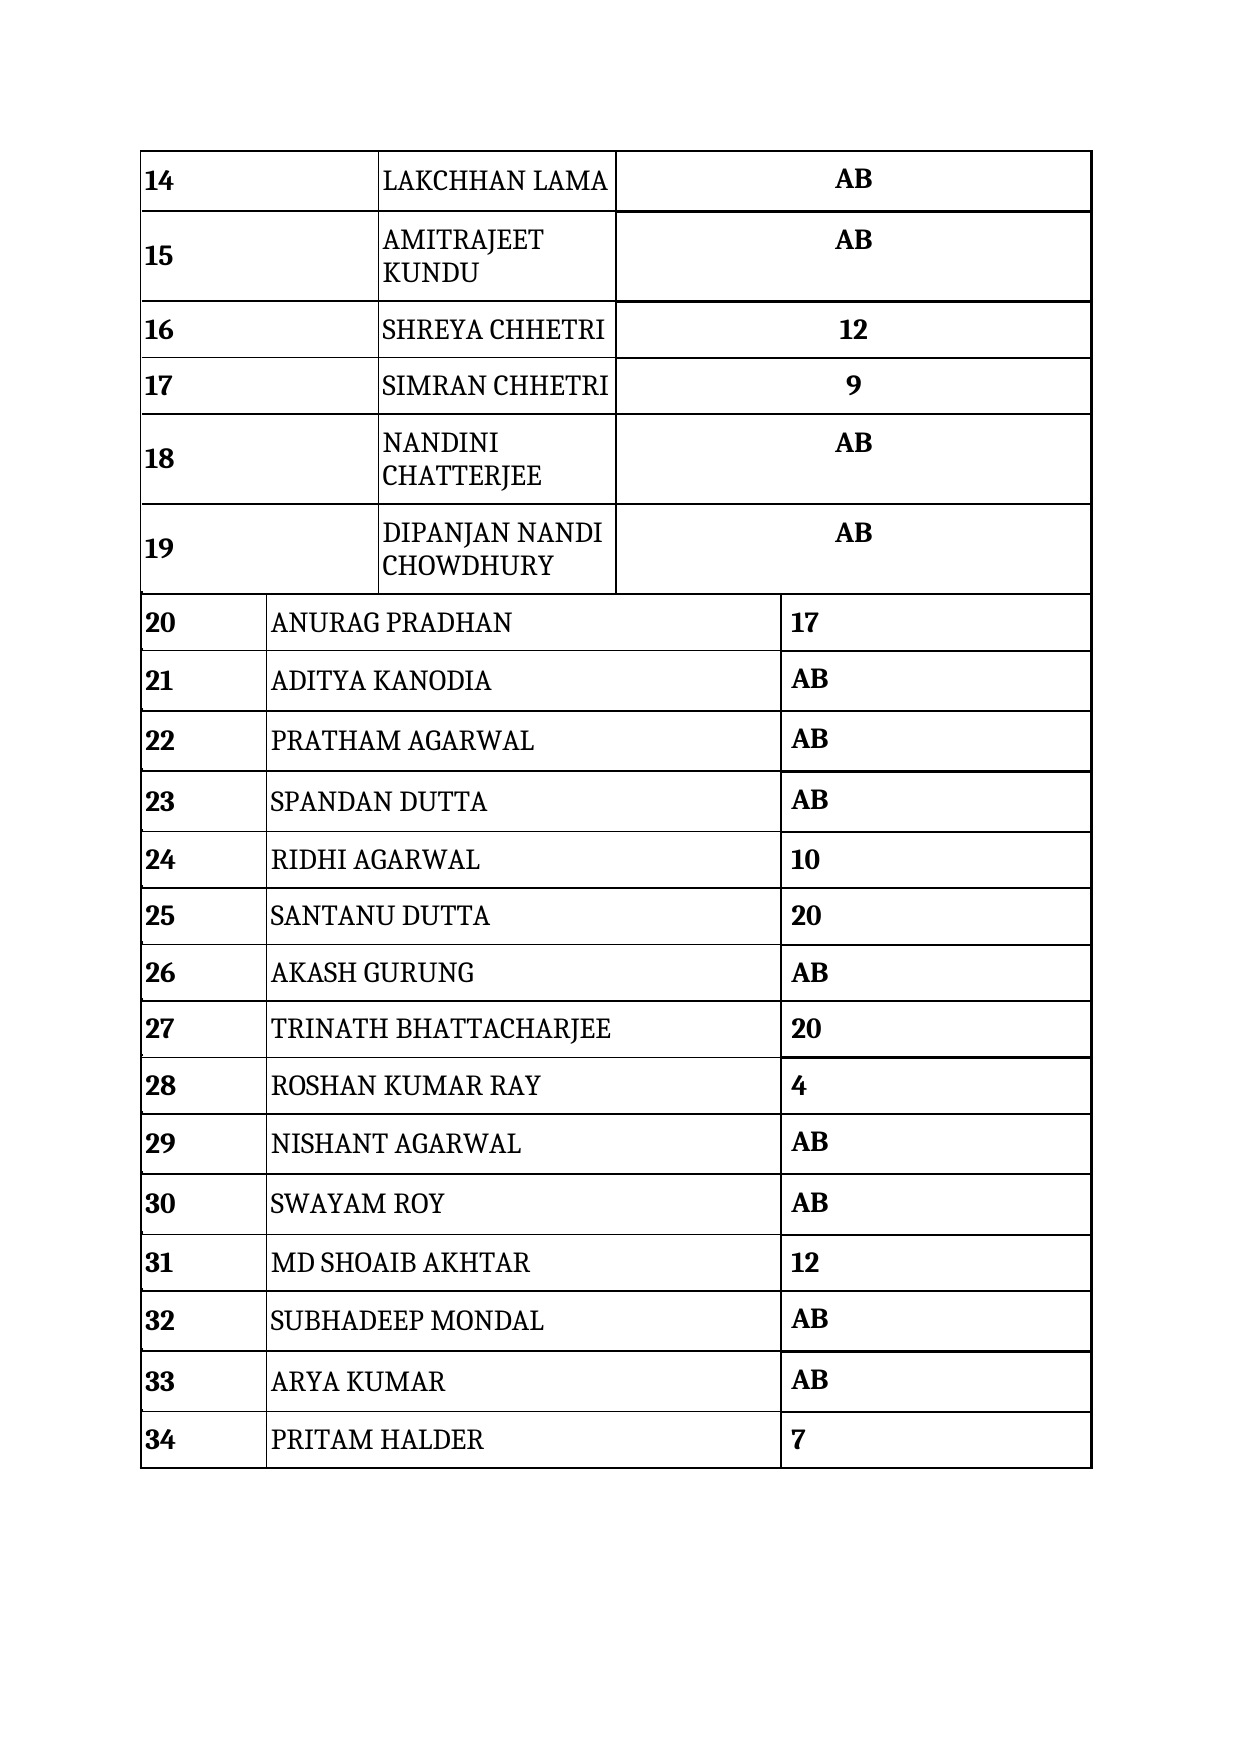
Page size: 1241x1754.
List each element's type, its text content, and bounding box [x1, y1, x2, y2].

table_cell AB [782, 1353, 1090, 1411]
table_cell 17 [141, 358, 378, 413]
table_cell AKASH GURUNG [267, 945, 780, 1000]
table_cell 29 [142, 1115, 266, 1173]
table_cell 25 [142, 889, 266, 943]
table_cell ANURAG PRADHAN [267, 595, 780, 650]
table_cell 23 [142, 772, 266, 831]
table_cell AB [782, 1292, 1090, 1350]
table_cell 22 [142, 712, 266, 770]
table_cell 7 [782, 1413, 1090, 1467]
table_cell 16 [141, 301, 378, 357]
table_cell 14 [141, 152, 378, 210]
table_cell 15 [141, 211, 378, 300]
table_cell 19 [141, 504, 378, 593]
table_cell 12 [617, 303, 1090, 357]
table_cell SPANDAN DUTTA [267, 772, 780, 831]
table_cell 18 [141, 414, 378, 503]
table_cell DIPANJAN NANDI CHOWDHURY [379, 505, 615, 593]
table_cell RIDHI AGARWAL [267, 832, 780, 887]
table_cell AB [617, 152, 1090, 210]
table_cell 20 [782, 889, 1090, 943]
table_cell AB [617, 213, 1090, 300]
table_cell 9 [617, 359, 1090, 413]
table_cell NANDINI CHATTERJEE [379, 415, 615, 503]
table_cell 17 [782, 595, 1090, 650]
table_cell LAKCHHAN LAMA [379, 152, 615, 210]
table_cell ADITYA KANODIA [267, 651, 780, 710]
table_cell SHREYA CHHETRI [379, 302, 615, 357]
table_cell 12 [782, 1236, 1090, 1290]
table_cell PRATHAM AGARWAL [267, 712, 780, 770]
table_cell TRINATH BHATTACHARJEE [267, 1002, 780, 1056]
table_cell 21 [142, 651, 266, 710]
table_cell 32 [142, 1292, 266, 1350]
table_cell SUBHADEEP MONDAL [267, 1292, 780, 1350]
table_cell SANTANU DUTTA [267, 889, 780, 943]
table_cell AB [782, 712, 1090, 770]
table_cell 24 [142, 832, 266, 887]
table_cell AB [617, 415, 1090, 503]
table_cell 20 [142, 595, 266, 650]
table_cell 30 [142, 1175, 266, 1233]
table_cell 34 [142, 1412, 266, 1467]
table_cell ARYA KUMAR [267, 1352, 780, 1411]
table_cell 26 [142, 945, 266, 1000]
table_cell 33 [142, 1352, 266, 1411]
table_cell AB [782, 652, 1090, 710]
table_cell 4 [782, 1059, 1090, 1113]
table_cell NISHANT AGARWAL [267, 1115, 780, 1173]
table_cell AMITRAJEET KUNDU [379, 212, 615, 300]
table_cell 31 [142, 1235, 266, 1290]
table_cell 28 [142, 1058, 266, 1113]
table_cell AB [782, 773, 1090, 831]
table_cell SIMRAN CHHETRI [379, 358, 615, 413]
table_cell PRITAM HALDER [267, 1412, 780, 1467]
table_cell ROSHAN KUMAR RAY [267, 1058, 780, 1113]
table_cell 20 [782, 1002, 1090, 1056]
table_cell AB [617, 505, 1090, 593]
table_cell AB [782, 1175, 1090, 1233]
table_cell AB [782, 1115, 1090, 1173]
table_cell 27 [142, 1002, 266, 1056]
table_cell SWAYAM ROY [267, 1175, 780, 1233]
table_cell AB [782, 946, 1090, 1000]
table_cell 10 [782, 833, 1090, 887]
table_cell MD SHOAIB AKHTAR [267, 1235, 780, 1290]
